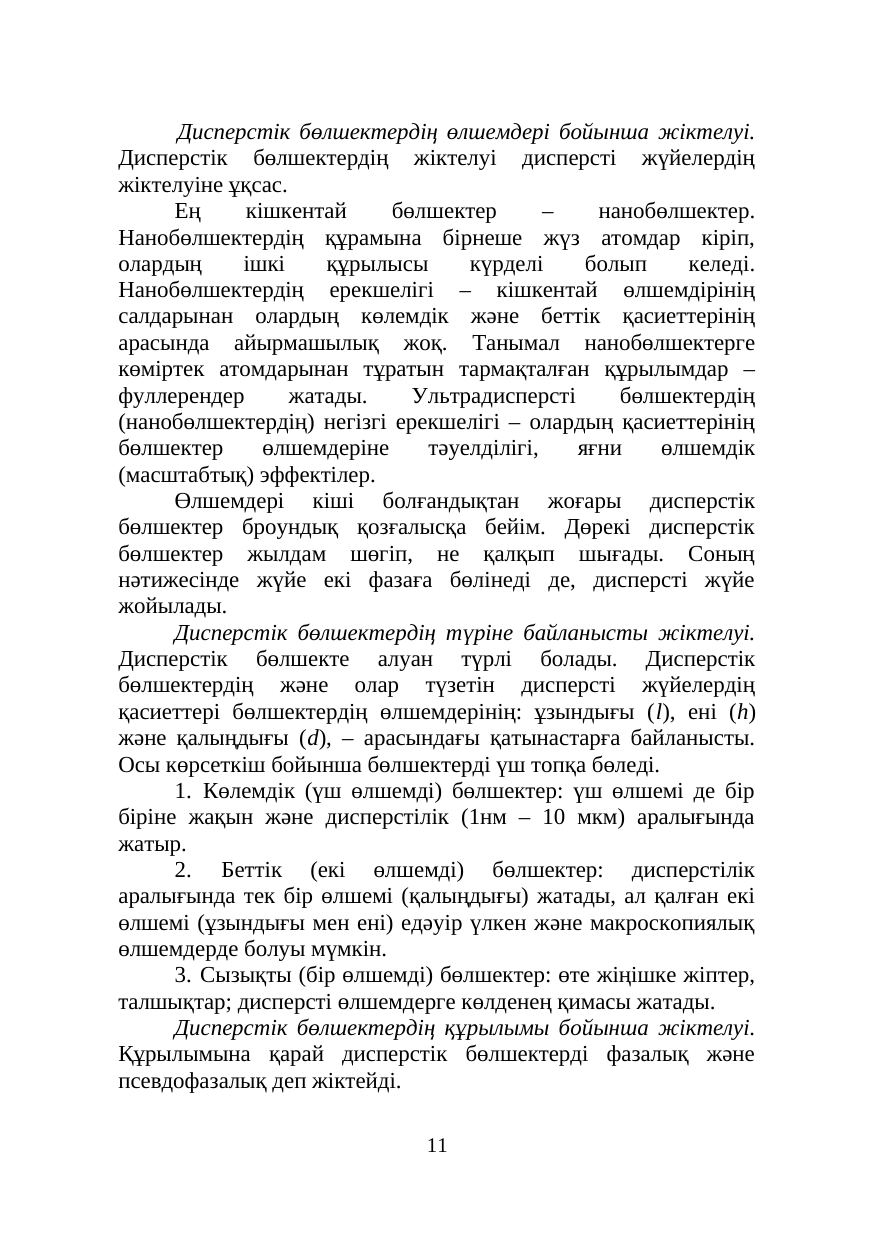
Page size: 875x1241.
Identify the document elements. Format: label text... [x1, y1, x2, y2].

text Өлшемдері кіші болғандықтан жоғары дисперстік бөлшектер броундық қозғалысқа бейім. Дөрекі дисперстік бөлшектер жылдам шөгіп, не қалқып шығады. Соның нәтижесінде жүйе екі фазаға бөлінеді де, дисперсті жүйе жойылады. [118, 487, 756, 619]
text Дисперстік бөлшектердің түріне байланысты жіктелуі. Дисперстік бөлшекте алуан түрлі болады. Дисперстік бөлшектердің және олар түзетін дисперсті жүйелердің қасиеттері бөлшектердің өлшемдерінің: ұзындығы (l), ені (h) және қалыңдығы (d), – арасындағы қатынастарға байланысты. Осы көрсеткіш бойынша бөлшектерді үш топқа бөледі. [118, 619, 756, 777]
list Сызықты (бір өлшемді) бөлшектер: өте жіңішке жіптер, талшықтар; дисперсті өлшемдерге көлденең қимасы жатады. [118, 961, 756, 1014]
text Ең кішкентай бөлшектер – нанобөлшектер. Нанобөлшектердің құрамына бірнеше жүз атомдар кіріп, олардың ішкі құрылысы күрделі болып келеді. Нанобөлшектердің ерекшелігі – кішкентай өлшемдірінің салдарынан олардың көлемдік және беттік қасиеттерінің арасында айырмашылық жоқ. Танымал нанобөлшектерге көміртек атомдарынан тұратын тармақталған құрылымдар – фуллерендер жатады. Ультрадисперсті бөлшектердің (нанобөлшектердің) негізгі ерекшелігі – олардың қасиеттерінің бөлшектер өлшемдеріне тәуелділігі, яғни өлшемдік (масштабтық) эффектілер. [118, 197, 756, 487]
list Беттік (екі өлшемді) бөлшектер: дисперстілік аралығында тек бір өлшемі (қалыңдығы) жатады, ал қалған екі өлшемі (ұзындығы мен ені) едәуір үлкен және макроскопиялық өлшемдерде болуы мүмкін. [118, 856, 756, 961]
text Дисперстік бөлшектердің құрылымы бойынша жіктелуі. Құрылымына қарай дисперстік бөлшектерді фазалық және псевдофазалық деп жіктейді. [118, 1014, 756, 1093]
list Көлемдік (үш өлшемді) бөлшектер: үш өлшемі де бір біріне жақын және дисперстілік (1нм – 10 мкм) аралығында жатыр. [118, 777, 756, 856]
text Дисперстік бөлшектердің өлшемдері бойынша жіктелуі. Дисперстік бөлшектердің жіктелуі дисперсті жүйелердің жіктелуіне ұқсас. [118, 118, 756, 197]
